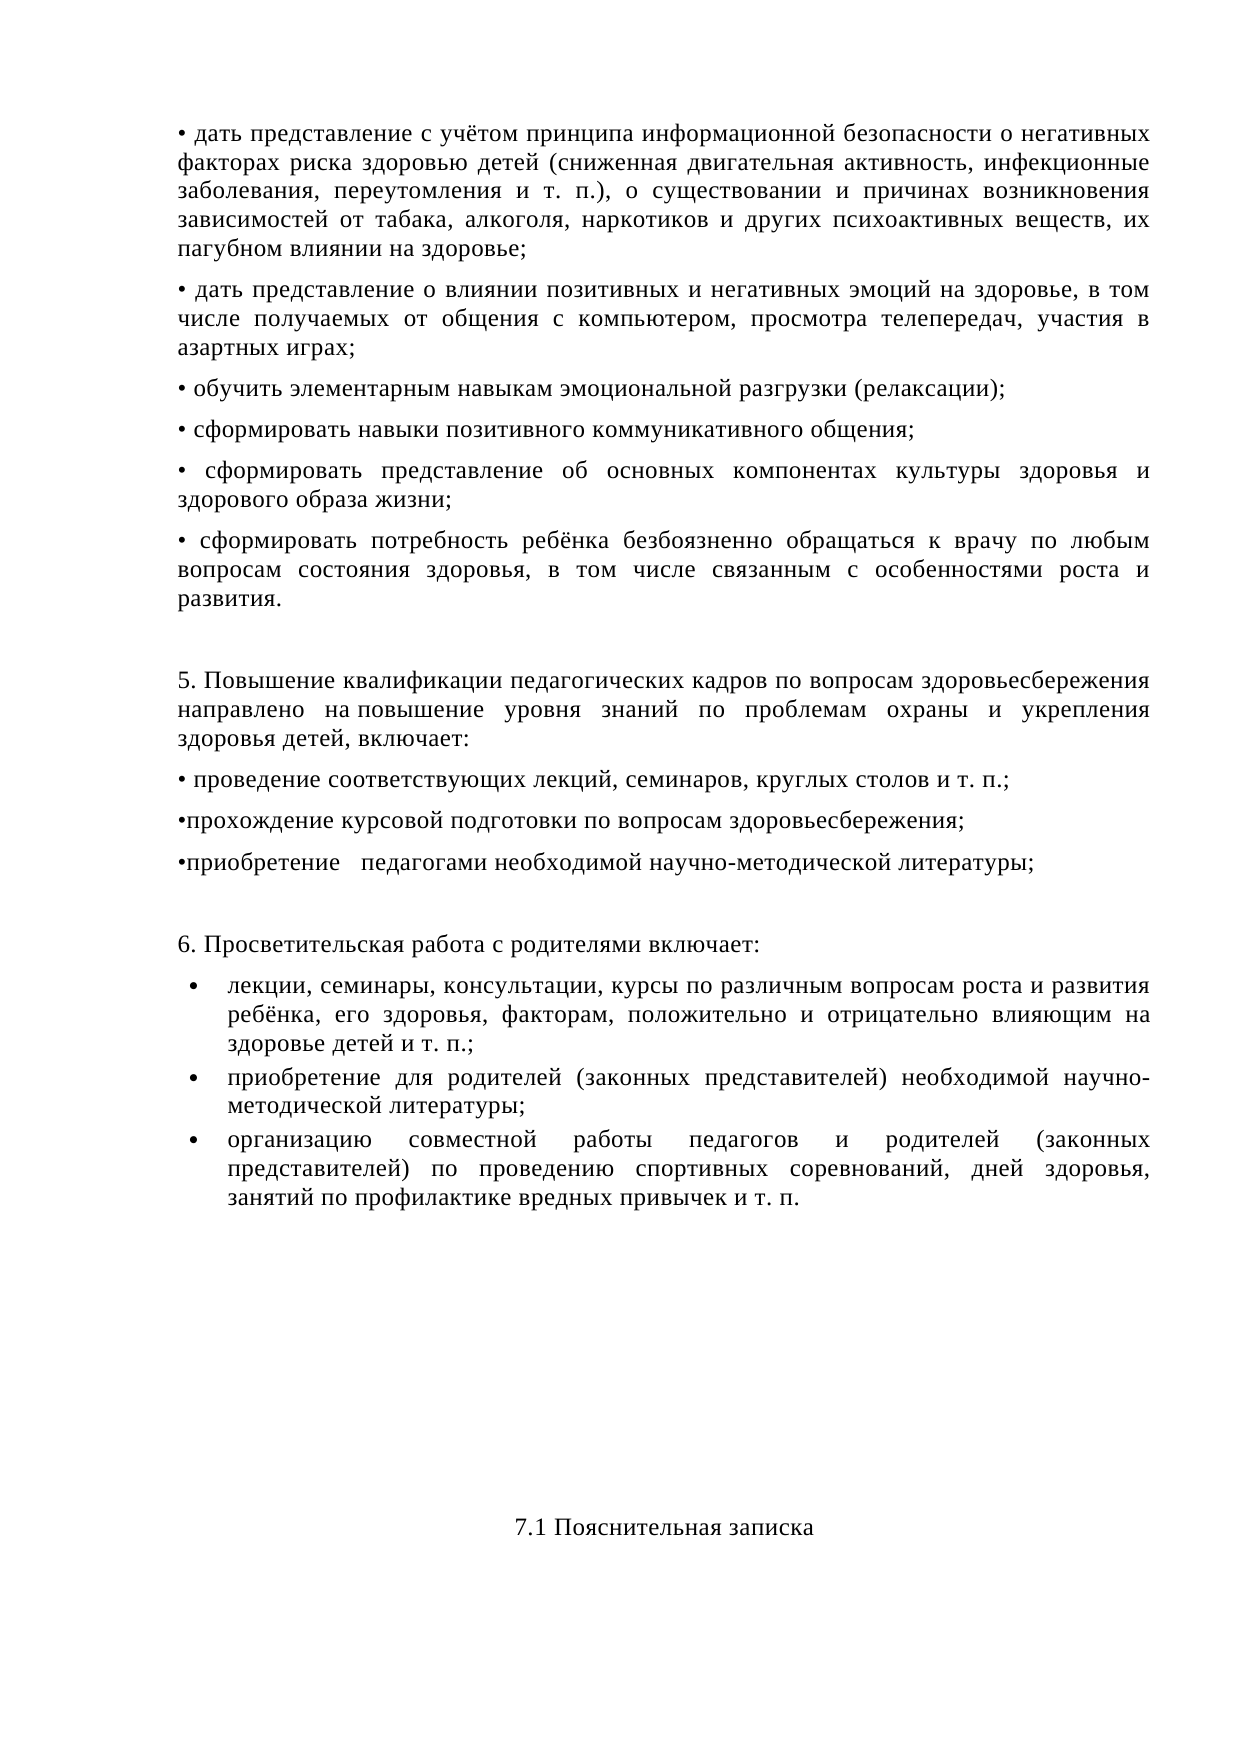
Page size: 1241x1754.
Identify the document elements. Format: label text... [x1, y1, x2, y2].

text • дать представление о влиянии позитивных и негативных эмоций на здоровье, в том числе получаемых от общения с компьютером, просмотра телепередач, участия в азартных играх; [177, 274, 1152, 361]
list приобретение для родителей (законных представителей) необходимой научно-методической литературы; [190, 1062, 1152, 1119]
text • сформировать представление об основных компонентах культуры здоровья и здорового образа жизни; [177, 456, 1152, 513]
text • дать представление с учётом принципа информационной безопасности о негативных факторах риска здоровью детей (сниженная двигательная активность, инфекционные заболевания, переутомления и т. п.), о существовании и причинах возникновения зависимостей от табака, алкоголя, наркотиков и других психоактивных веществ, их пагубном влиянии на здоровье; [177, 118, 1152, 262]
text 5. Повышение квалификации педагогических кадров по вопросам здоровьесбережения направлено на повышение уровня знаний по проблемам охраны и укрепления здоровья детей, включает: [177, 666, 1152, 752]
text •приобретение педагогами необходимой научно-методической литературы; [177, 847, 1152, 876]
text •прохождение курсовой подготовки по вопросам здоровьесбережения; [177, 806, 1152, 834]
text • обучить элементарным навыкам эмоциональной разгрузки (релаксации); [177, 373, 1152, 402]
list организацию совместной работы педагогов и родителей (законных представителей) по проведению спортивных соревнований, дней здоровья, занятий по профилактике вредных привычек и т. п. [190, 1124, 1152, 1211]
text • проведение соответствующих лекций, семинаров, круглых столов и т. п.; [177, 764, 1152, 793]
text • сформировать потребность ребёнка безбоязненно обращаться к врачу по любым вопросам состояния здоровья, в том числе связанным с особенностями роста и развития. [177, 526, 1152, 612]
text 6. Просветительская работа с родителями включает: [177, 929, 1152, 958]
text • сформировать навыки позитивного коммуникативного общения; [177, 414, 1152, 443]
text 7.1 Пояснительная записка [177, 1512, 1152, 1541]
list лекции, семинары, консультации, курсы по различным вопросам роста и развития ребёнка, его здоровья, факторам, положительно и отрицательно влияющим на здоровье детей и т. п.; [190, 971, 1152, 1057]
